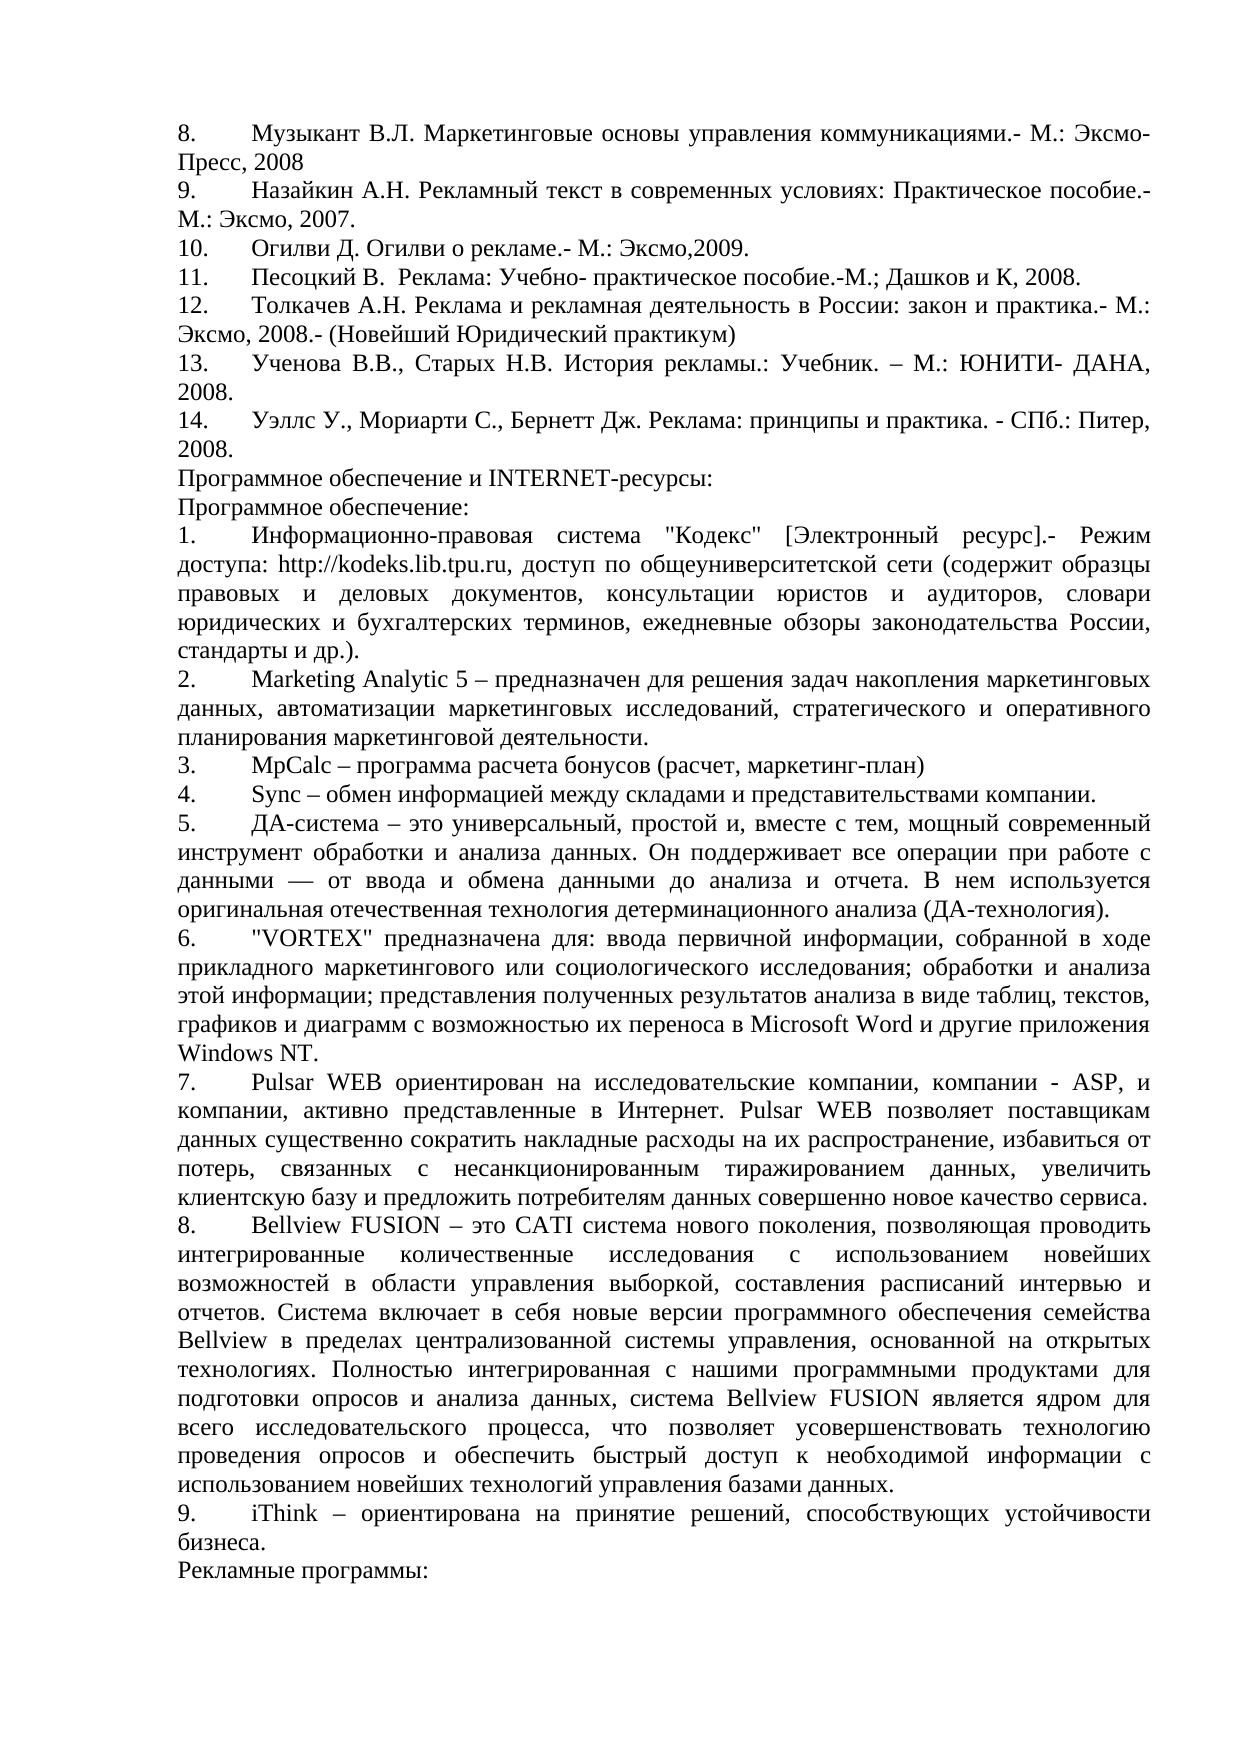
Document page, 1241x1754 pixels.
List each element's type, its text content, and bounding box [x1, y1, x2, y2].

text 13. Ученова В.В., Старых Н.В. История рекламы.: Учебник. – М.: ЮНИТИ- ДАНА, 2008. [177, 348, 1152, 406]
text 1. Информационно-правовая система "Кодекс" [Электронный ресурс].- Режим доступа: http://kodeks.lib.tpu.ru, доступ по общеуниверситетской сети (содержит образцы правовых и деловых документов, консультации юристов и аудиторов, словари юридических и бухгалтерских терминов, ежедневные обзоры законодательства России, стандарты и др.). [177, 521, 1152, 664]
text 10. Огилви Д. Огилви о рекламе.- М.: Эксмо,2009. [177, 233, 1152, 262]
text 2. Marketing Analytic 5 – предназначен для решения задач накопления маркетинговых данных, автоматизации маркетинговых исследований, стратегического и оперативного планирования маркетинговой деятельности. [177, 664, 1152, 751]
text Программное обеспечение: [177, 492, 1152, 521]
text 4. Sync – обмен информацией между складами и представительствами компании. [177, 779, 1152, 808]
text 7. Pulsar WEB ориентирован на исследовательские компании, компании - ASP, и компании, активно представленные в Интернет. Pulsar WEB позволяет поставщикам данных существенно сократить накладные расходы на их распространение, избавиться от потерь, связанных с несанкционированным тиражированием данных, увеличить клиентскую базу и предложить потребителям данных совершенно новое качество сервиса. [177, 1067, 1152, 1211]
text 8. Bellview FUSION – это CATI система нового поколения, позволяющая проводить интегрированные количественные исследования с использованием новейших возможностей в области управления выборкой, составления расписаний интервью и отчетов. Система включает в себя новые версии программного обеспечения семейства Bellview в пределах централизованной системы управления, основанной на открытых технологиях. Полностью интегрированная с нашими программными продуктами для подготовки опросов и анализа данных, система Bellview FUSION является ядром для всего исследовательского процесса, что позволяет усовершенствовать технологию проведения опросов и обеспечить быстрый доступ к необходимой информации с использованием новейших технологий управления базами данных. [177, 1211, 1152, 1498]
text 14. Уэллс У., Мориарти С., Бернетт Дж. Реклама: принципы и практика. - СПб.: Питер, 2008. [177, 406, 1152, 463]
text Рекламные программы: [177, 1556, 1152, 1584]
text 6. "VORTEX" предназначена для: ввода первичной информации, собранной в ходе прикладного маркетингового или социологического исследования; обработки и анализа этой информации; представления полученных результатов анализа в виде таблиц, текстов, графиков и диаграмм с возможностью их переноса в Microsoft Word и другие приложения Windows NT. [177, 923, 1152, 1067]
text 9. Назайкин А.Н. Рекламный текст в современных условиях: Практическое пособие.- М.: Эксмо, 2007. [177, 176, 1152, 233]
text 8. Музыкант В.Л. Маркетинговые основы управления коммуникациями.- М.: Эксмо-Пресс, 2008 [177, 118, 1152, 176]
text 12. Толкачев А.Н. Реклама и рекламная деятельность в России: закон и практика.- М.: Эксмо, 2008.- (Новейший Юридический практикум) [177, 291, 1152, 348]
text Программное обеспечение и INTERNET-ресурсы: [177, 463, 1152, 492]
text 11. Песоцкий В. Реклама: Учебно- практическое пособие.-М.; Дашков и К, 2008. [177, 262, 1152, 291]
text 5. ДА-система – это универсальный, простой и, вместе с тем, мощный современный инструмент обработки и анализа данных. Он поддерживает все операции при работе с данными — от ввода и обмена данными до анализа и отчета. В нем используется оригинальная отечественная технология детерминационного анализа (ДА-технология). [177, 808, 1152, 923]
text 3. MpCalc – программа расчета бонусов (расчет, маркетинг-план) [177, 751, 1152, 779]
text 9. iThink – ориентирована на принятие решений, способствующих устойчивости бизнеса. [177, 1498, 1152, 1556]
